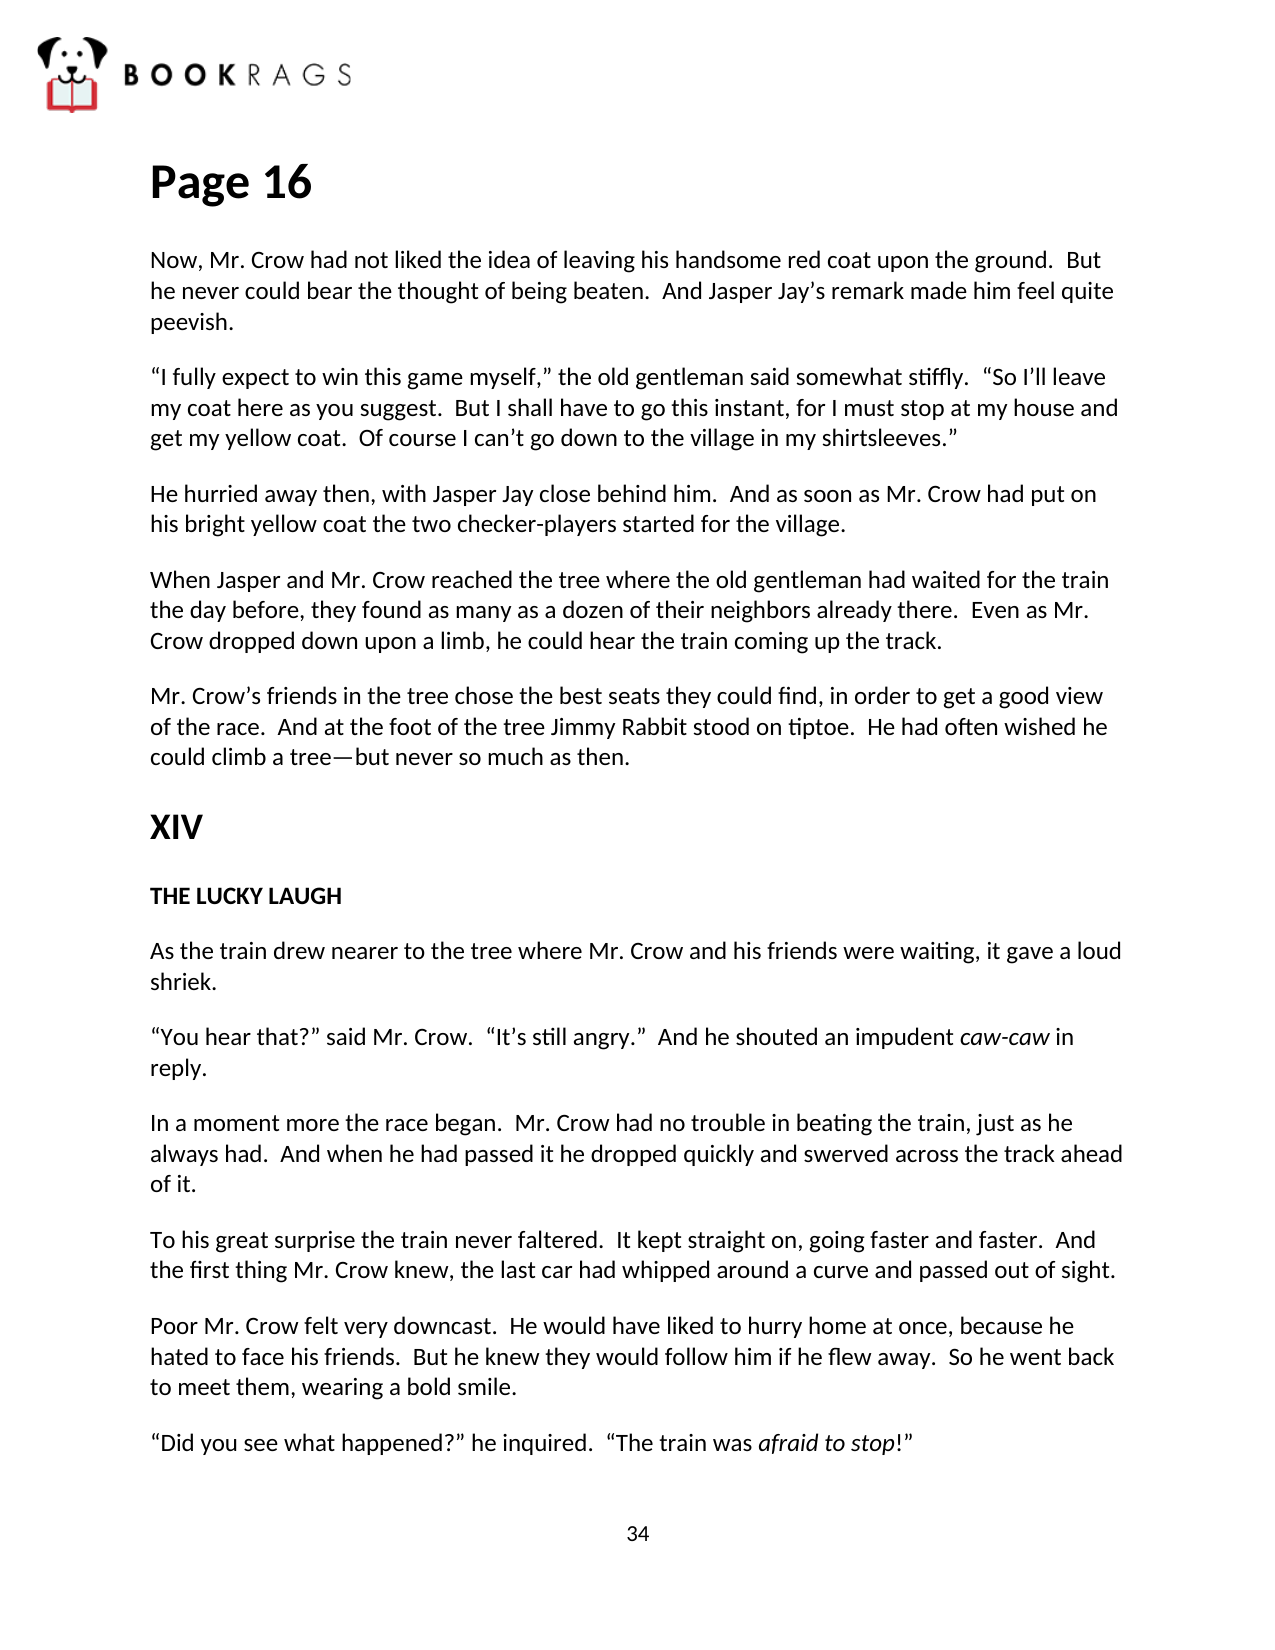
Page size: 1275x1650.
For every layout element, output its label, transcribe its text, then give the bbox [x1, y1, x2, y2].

text To his great surprise the train never faltered. It kept straight on, going faster and faster. And the first thing Mr. Crow knew, the last car had whipped around a curve and passed out of sight. [150, 1224, 1125, 1285]
text “You hear that?” said Mr. Crow. “It’s still angry.” And he shouted an impudent caw-caw in reply. [150, 1022, 1125, 1083]
text When Jasper and Mr. Crow reached the tree where the old gentleman had waited for the train the day before, they found as many as a dozen of their neighbors already there. Even as Mr. Crow dropped down upon a limb, he could hear the train coming up the track. [150, 564, 1125, 655]
text Page 16 [150, 150, 1125, 211]
text Poor Mr. Crow felt very downcast. He would have liked to hurry home at once, because he hated to face his friends. But he knew they would follow him if he flew away. So he went back to meet them, wearing a bold smile. [150, 1310, 1125, 1402]
text Mr. Crow’s friends in the tree chose the best seats they could find, in order to get a good view of the race. And at the foot of the tree Jimmy Rabbit stood on tiptoe. He had often wished he could climb a tree—­but never so much as then. [150, 680, 1125, 772]
text “Did you see what happened?” he inquired. “The train was afraid to stop!” [150, 1427, 1125, 1457]
picture [37, 37, 351, 113]
text In a moment more the race began. Mr. Crow had no trouble in beating the train, just as he always had. And when he had passed it he dropped quickly and swerved across the track ahead of it. [150, 1108, 1125, 1199]
text “I fully expect to win this game myself,” the old gentleman said somewhat stiffly. “So I’ll leave my coat here as you suggest. But I shall have to go this instant, for I must stop at my house and get my yellow coat. Of course I can’t go down to the village in my shirtsleeves.” [150, 361, 1125, 453]
text THE LUCKY LAUGH [150, 880, 1125, 911]
text XIV [150, 803, 1125, 849]
text As the train drew nearer to the tree where Mr. Crow and his friends were waiting, it gave a loud shriek. [150, 936, 1125, 997]
text Now, Mr. Crow had not liked the idea of leaving his handsome red coat upon the ground. But he never could bear the thought of being beaten. And Jasper Jay’s remark made him feel quite peevish. [150, 244, 1125, 336]
text He hurried away then, with Jasper Jay close behind him. And as soon as Mr. Crow had put on his bright yellow coat the two checker-players started for the village. [150, 478, 1125, 539]
